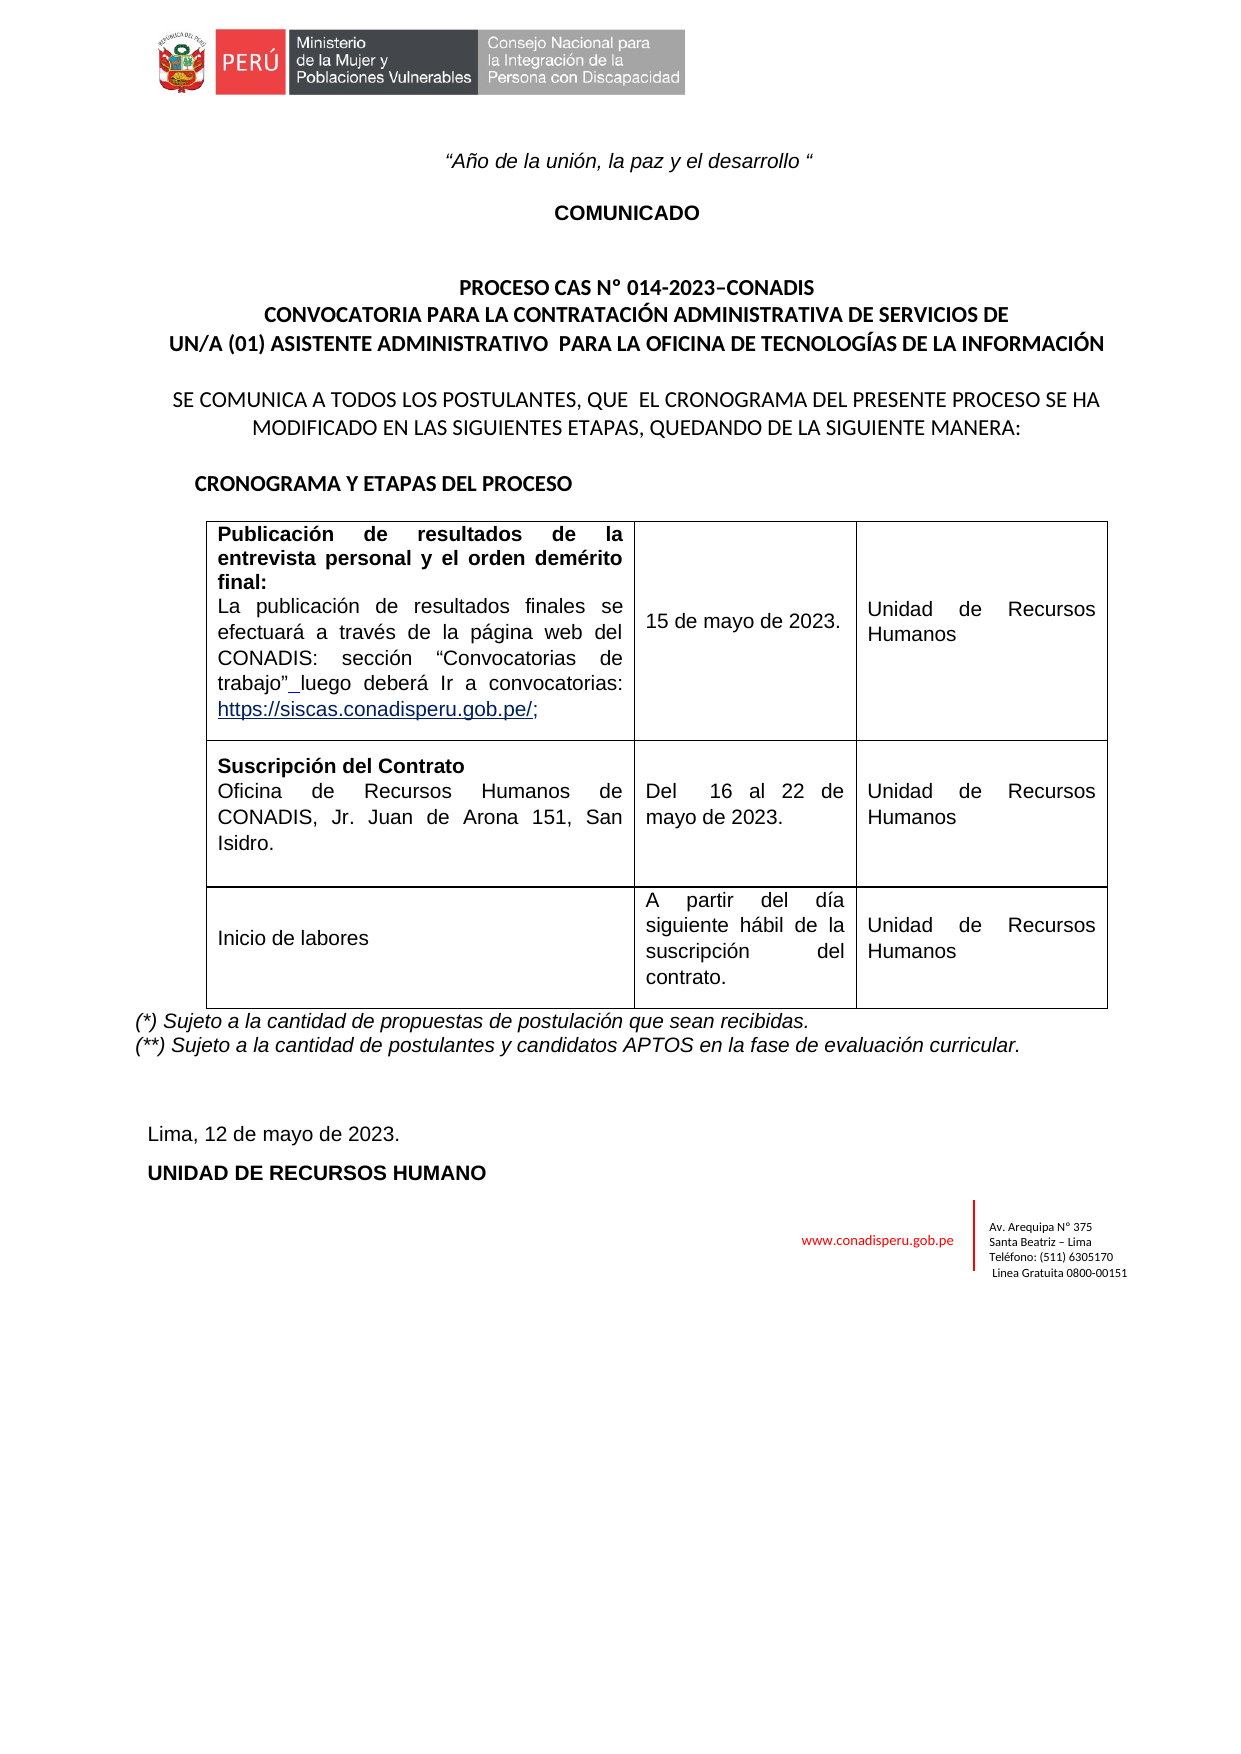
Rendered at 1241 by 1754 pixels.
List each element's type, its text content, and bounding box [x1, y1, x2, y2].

text PROCESO CAS Nº 014-2023–CONADIS [135, 273, 1138, 301]
text (*) Sujeto a la cantidad de propuestas de postulación que sean recibidas. [135, 1009, 1138, 1033]
table_cell Unidad de Recursos Humanos [857, 741, 1107, 886]
table_header Publicación de resultados de la entrevista personal y el orden demérito final: La publicación de resultados finales se efectuará a través de la página web del CONADIS: sección “Convocatorias de trabajo” luego deberá Ir a convocatorias: https://siscas.conadisperu.gob.pe/; [207, 522, 634, 740]
text UNIDAD DE RECURSOS HUMANO [147, 1161, 1138, 1184]
table_cell Suscripción del Contrato Oficina de Recursos Humanos de CONADIS, Jr. Juan de Arona 151, San Isidro. [207, 741, 634, 886]
text Av. Arequipa Nº 375 Santa Beatriz – Lima Teléfono: (511) 6305170 [989, 1219, 1114, 1265]
table_cell Del 16 al 22 de mayo de 2023. [635, 741, 856, 886]
text CONVOCATORIA PARA LA CONTRATACIÓN ADMINISTRATIVA DE SERVICIOS DE [135, 301, 1138, 329]
table_cell A partir del día siguiente hábil de la suscripción del contrato. [635, 888, 856, 1008]
table_cell Inicio de labores [207, 888, 634, 1008]
text “Año de la unión, la paz y el desarrollo “ [372, 149, 887, 173]
list CRONOGRAMA Y ETAPAS DEL PROCESO [194, 469, 1138, 497]
text Linea Gratuita 0800-00151 [992, 1265, 1138, 1280]
text UN/A (01) ASISTENTE ADMINISTRATIVO PARA LA OFICINA DE TECNOLOGÍAS DE LA INFORMACIÓN [135, 329, 1138, 357]
title COMUNICADO [372, 201, 882, 225]
picture [157, 29, 686, 95]
table_cell Unidad de Recursos Humanos [857, 888, 1107, 1008]
text Lima, 12 de mayo de 2023. [147, 1122, 1138, 1146]
text (**) Sujeto a la cantidad de postulantes y candidatos APTOS en la fase de evaluación curricular. [135, 1033, 1138, 1057]
table_header Unidad de Recursos Humanos [857, 522, 1107, 740]
table_header 15 de mayo de 2023. [635, 522, 856, 740]
text SE COMUNICA A TODOS LOS POSTULANTES, QUE EL CRONOGRAMA DEL PRESENTE PROCESO SE HA MODIFICADO EN LAS SIGUIENTES ETAPAS, QUEDANDO DE LA SIGUIENTE MANERA: [135, 385, 1138, 441]
text www.conadisperu.gob.pe [135, 1231, 954, 1249]
